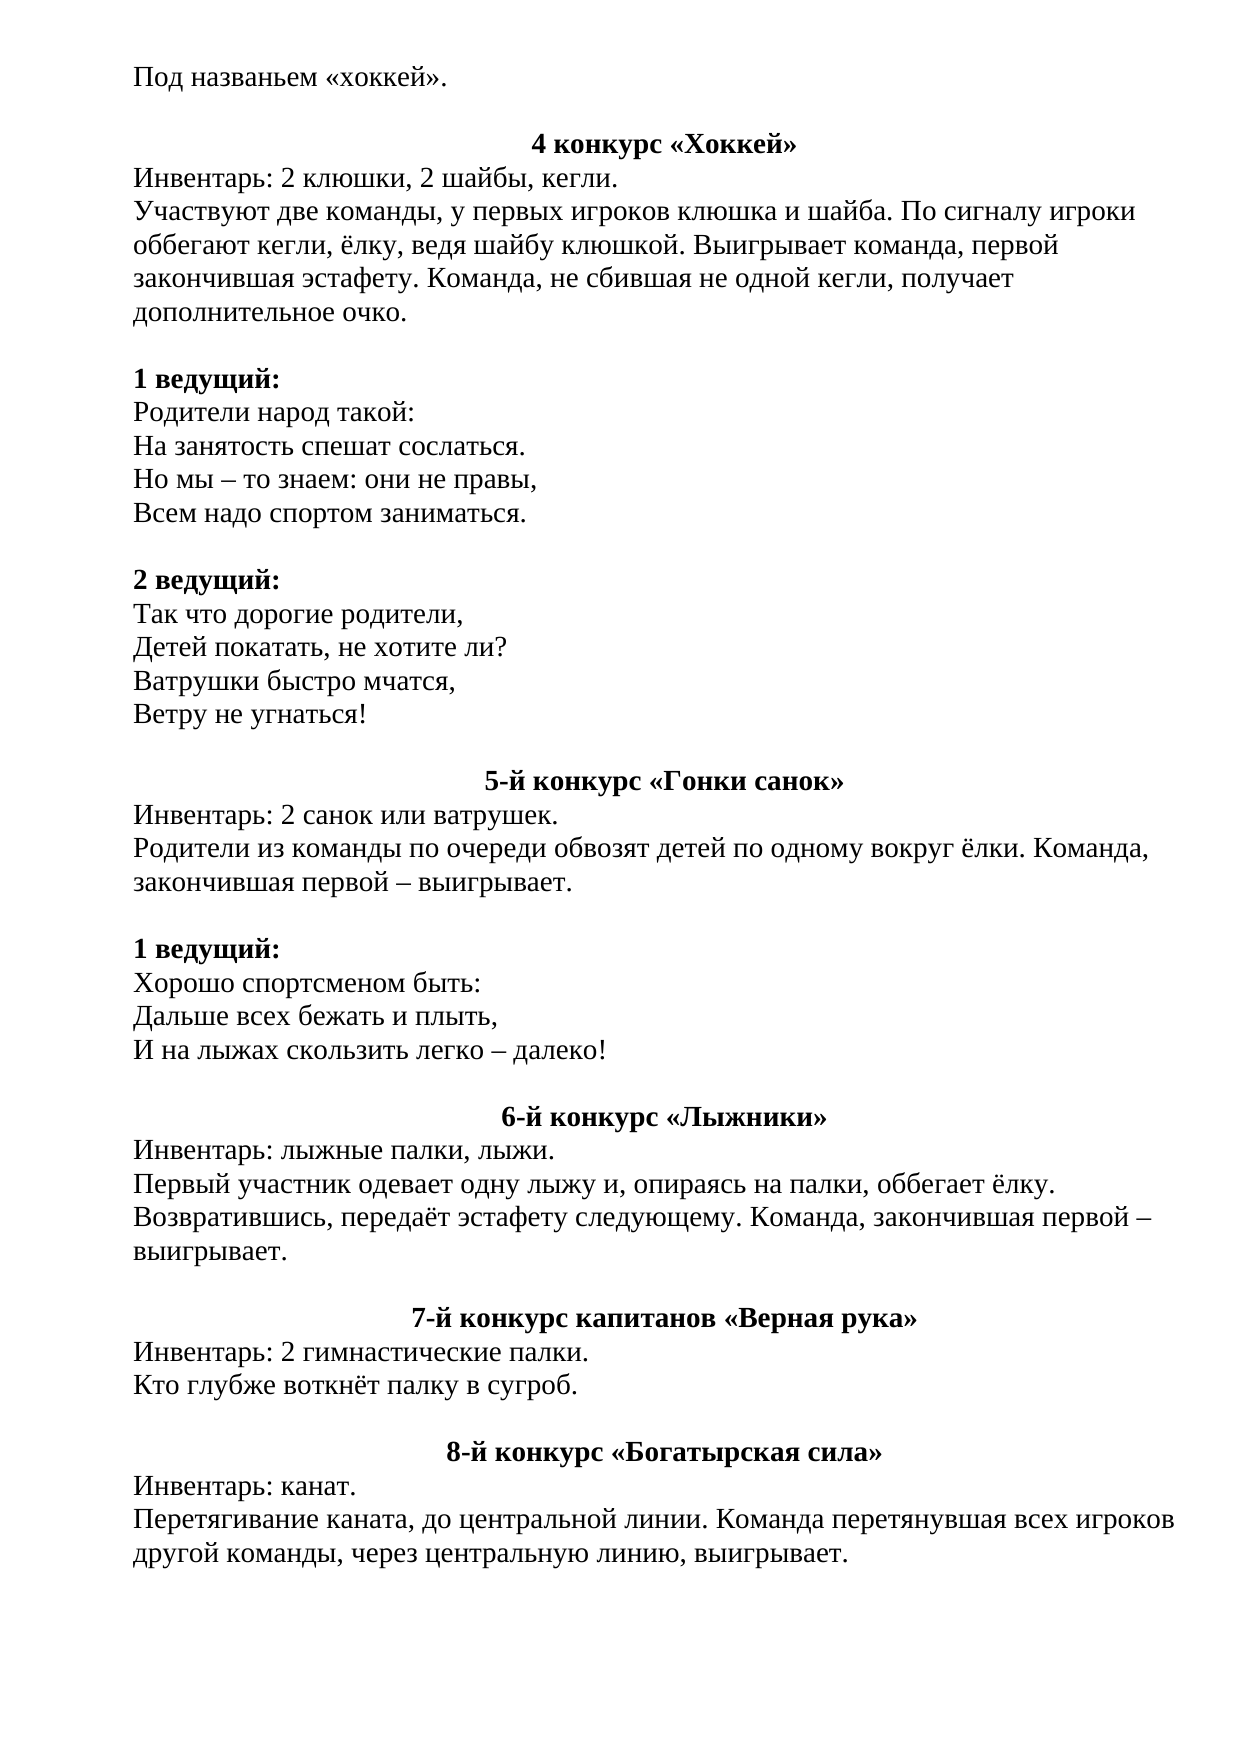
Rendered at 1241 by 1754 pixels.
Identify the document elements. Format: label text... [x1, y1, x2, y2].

text 2 ведущий: [133, 562, 1196, 596]
text Всем надо спортом заниматься. [133, 495, 1196, 529]
text Но мы – то знаем: они не правы, [133, 462, 1196, 495]
text Так что дорогие родители, [133, 596, 1196, 629]
text И на лыжах скользить легко – далеко! [133, 1032, 1196, 1065]
text Участвуют две команды, у первых игроков клюшка и шайба. По сигналу игроки оббегают кегли, ёлку, ведя шайбу клюшкой. Выигрывает команда, первой закончившая эстафету. Команда, не сбившая не одной кегли, получает дополнительное очко. [133, 193, 1196, 327]
text Ватрушки быстро мчатся, [133, 663, 1196, 696]
text Кто глубже воткнёт палку в сугроб. [133, 1367, 1196, 1401]
text Хорошо спортсменом быть: [133, 965, 1196, 998]
text 1 ведущий: [133, 931, 1196, 965]
text Детей покатать, не хотите ли? [133, 629, 1196, 663]
text Инвентарь: 2 санок или ватрушек. [133, 797, 1196, 831]
text 4 конкурс «Хоккей» [133, 126, 1196, 160]
text 8-й конкурс «Богатырская сила» [133, 1434, 1196, 1468]
text Инвентарь: канат. [133, 1468, 1196, 1501]
text Инвентарь: 2 гимнастические палки. [133, 1334, 1196, 1367]
text Родители из команды по очереди обвозят детей по одному вокруг ёлки. Команда, закончившая первой – выигрывает. [133, 831, 1196, 898]
text 5-й конкурс «Гонки санок» [133, 763, 1196, 797]
text Под названьем «хоккей». [133, 59, 1196, 93]
text 6-й конкурс «Лыжники» [133, 1099, 1196, 1132]
text 7-й конкурс капитанов «Верная рука» [133, 1300, 1196, 1334]
text Первый участник одевает одну лыжу и, опираясь на палки, оббегает ёлку. Возвратившись, передаёт эстафету следующему. Команда, закончившая первой – выигрывает. [133, 1166, 1196, 1267]
text Перетягивание каната, до центральной линии. Команда перетянувшая всех игроков другой команды, через центральную линию, выигрывает. [133, 1501, 1196, 1568]
text 1 ведущий: [133, 361, 1196, 394]
text Родители народ такой: [133, 394, 1196, 428]
text Ветру не угнаться! [133, 696, 1196, 730]
text Инвентарь: 2 клюшки, 2 шайбы, кегли. [133, 160, 1196, 193]
text На занятость спешат сослаться. [133, 428, 1196, 462]
text Инвентарь: лыжные палки, лыжи. [133, 1132, 1196, 1166]
text Дальше всех бежать и плыть, [133, 998, 1196, 1032]
